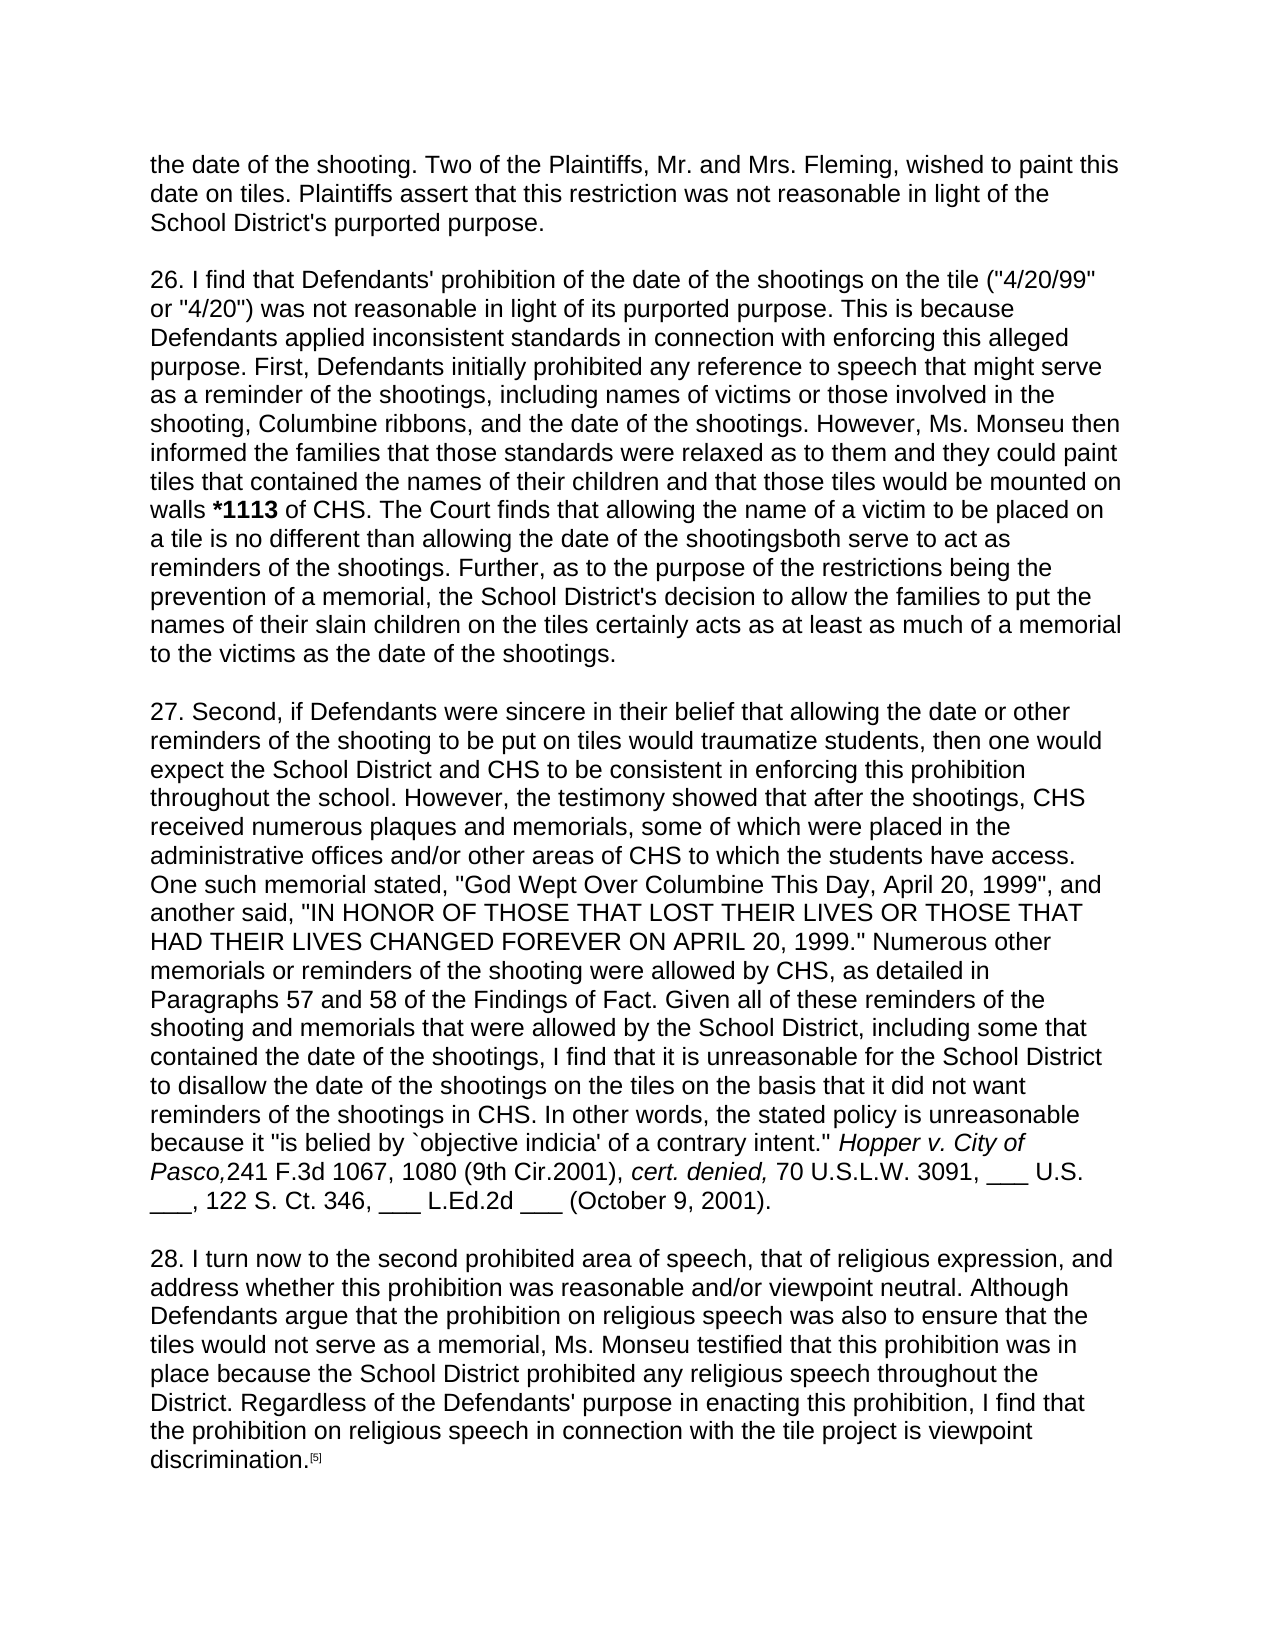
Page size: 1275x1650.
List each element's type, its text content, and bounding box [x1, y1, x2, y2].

text 27. Second, if Defendants were sincere in their belief that allowing the date or other reminders of the shooting to be put on tiles would traumatize students, then one would expect the School District and CHS to be consistent in enforcing this prohibition throughout the school. However, the testimony showed that after the shootings, CHS received numerous plaques and memorials, some of which were placed in the administrative offices and/or other areas of CHS to which the students have access. One such memorial stated, "God Wept Over Columbine This Day, April 20, 1999", and another said, "IN HONOR OF THOSE THAT LOST THEIR LIVES OR THOSE THAT HAD THEIR LIVES CHANGED FOREVER ON APRIL 20, 1999." Numerous other memorials or reminders of the shooting were allowed by CHS, as detailed in Paragraphs 57 and 58 of the Findings of Fact. Given all of these reminders of the shooting and memorials that were allowed by the School District, including some that contained the date of the shootings, I find that it is unreasonable for the School District to disallow the date of the shootings on the tiles on the basis that it did not want reminders of the shootings in CHS. In other words, the stated policy is unreasonable because it "is belied by `objective indicia' of a contrary intent." Hopper v. City of Pasco,241 F.3d 1067, 1080 (9th Cir.2001), cert. denied, 70 U.S.L.W. 3091, ___ U.S. ___, 122 S. Ct. 346, ___ L.Ed.2d ___ (October 9, 2001). [150, 697, 1125, 1214]
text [150, 150, 1125, 236]
text 26. I find that Defendants' prohibition of the date of the shootings on the tile ("4/20/99" or "4/20") was not reasonable in light of its purported purpose. This is because Defendants applied inconsistent standards in connection with enforcing this alleged purpose. First, Defendants initially prohibited any reference to speech that might serve as a reminder of the shootings, including names of victims or those involved in the shooting, Columbine ribbons, and the date of the shootings. However, Ms. Monseu then informed the families that those standards were relaxed as to them and they could paint tiles that contained the names of their children and that those tiles would be mounted on walls *1113 of CHS. The Court finds that allowing the name of a victim to be placed on a tile is no different than allowing the date of the shootingsboth serve to act as reminders of the shootings. Further, as to the purpose of the restrictions being the prevention of a memorial, the School District's decision to allow the families to put the names of their slain children on the tiles certainly acts as at least as much of a memorial to the victims as the date of the shootings. [150, 265, 1125, 668]
text 28. I turn now to the second prohibited area of speech, that of religious expression, and address whether this prohibition was reasonable and/or viewpoint neutral. Although Defendants argue that the prohibition on religious speech was also to ensure that the tiles would not serve as a memorial, Ms. Monseu testified that this prohibition was in place because the School District prohibited any religious speech throughout the District. Regardless of the Defendants' purpose in enacting this prohibition, I find that the prohibition on religious speech in connection with the tile project is viewpoint discrimination.[5] [150, 1244, 1125, 1474]
